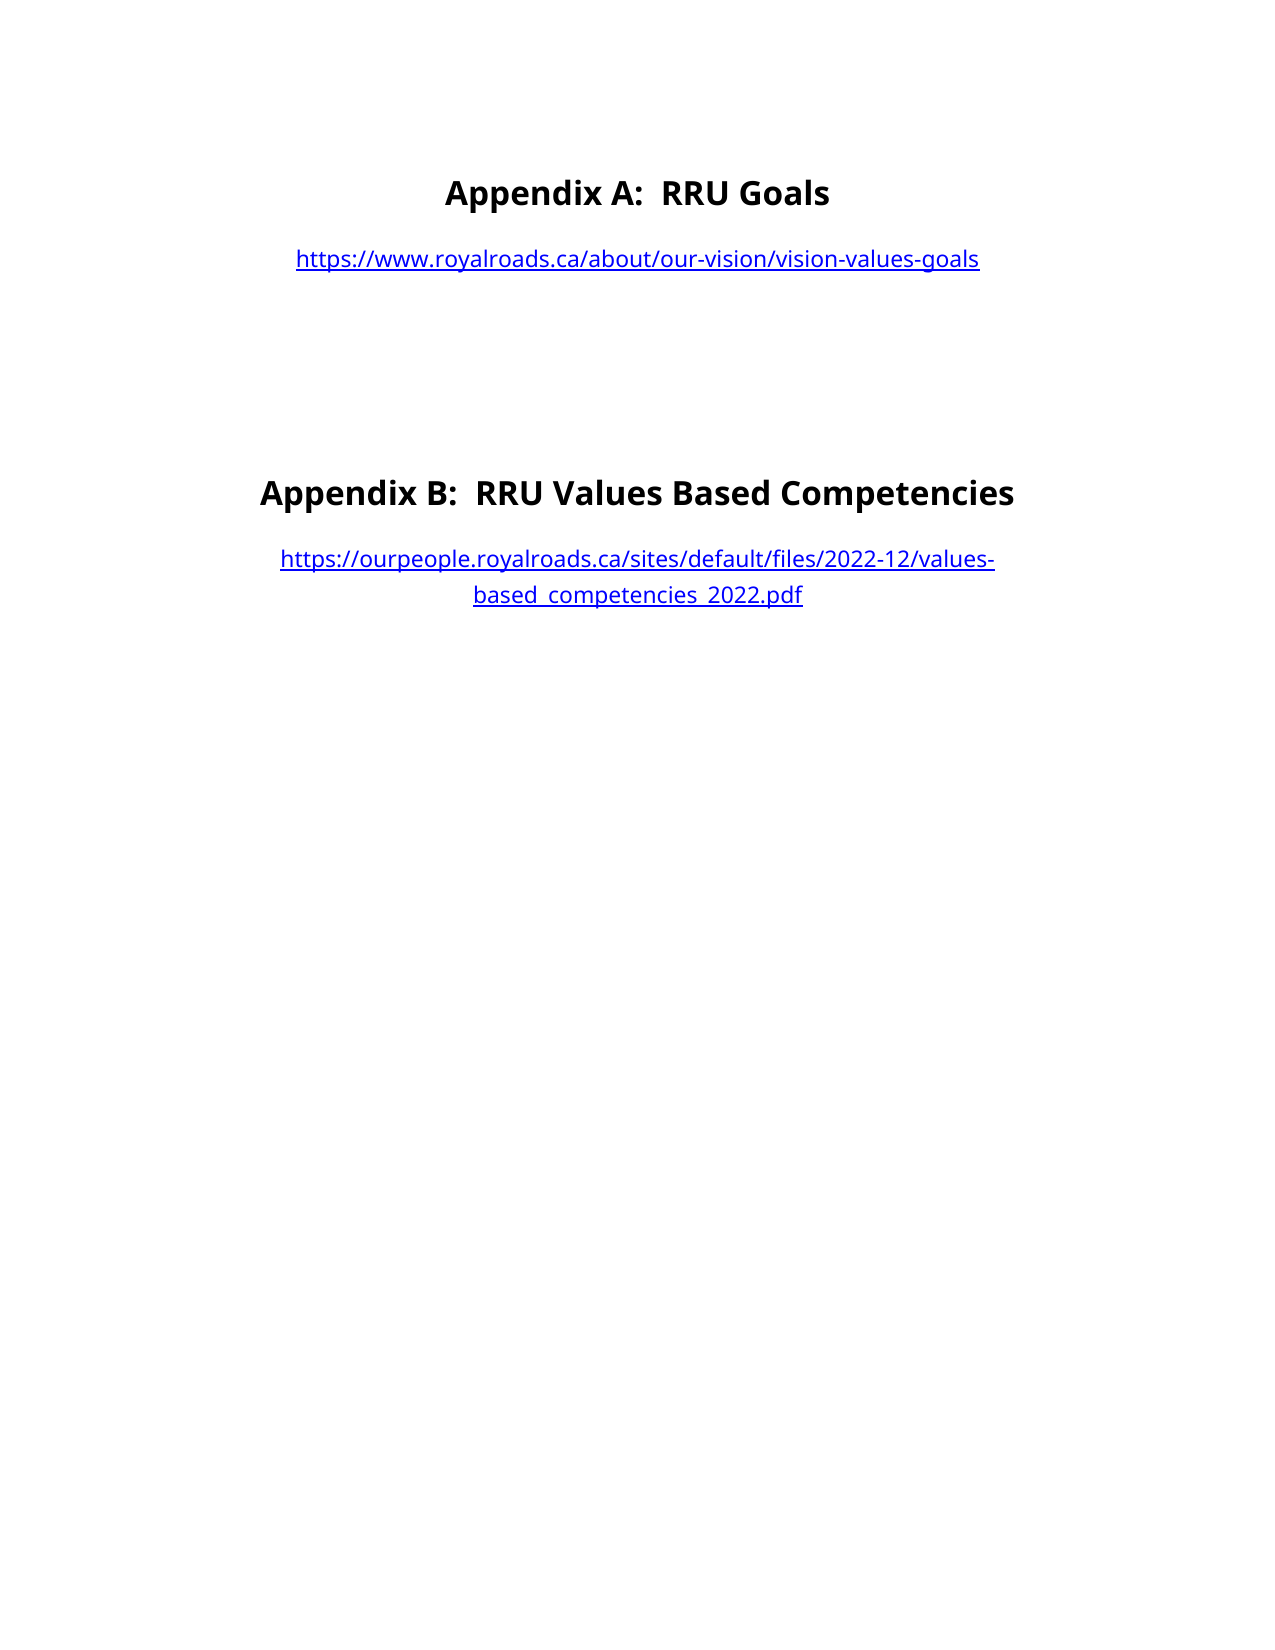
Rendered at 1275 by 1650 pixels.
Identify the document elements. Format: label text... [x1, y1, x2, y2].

text Appendix B: RRU Values Based Competencies [150, 470, 1125, 515]
text https://ourpeople.royalroads.ca/sites/default/files/2022-12/values-based_competencies_2022.pdf [150, 543, 1125, 610]
text https://www.royalroads.ca/about/our-vision/vision-values-goals [150, 243, 1125, 274]
text Appendix A: RRU Goals [150, 170, 1125, 215]
